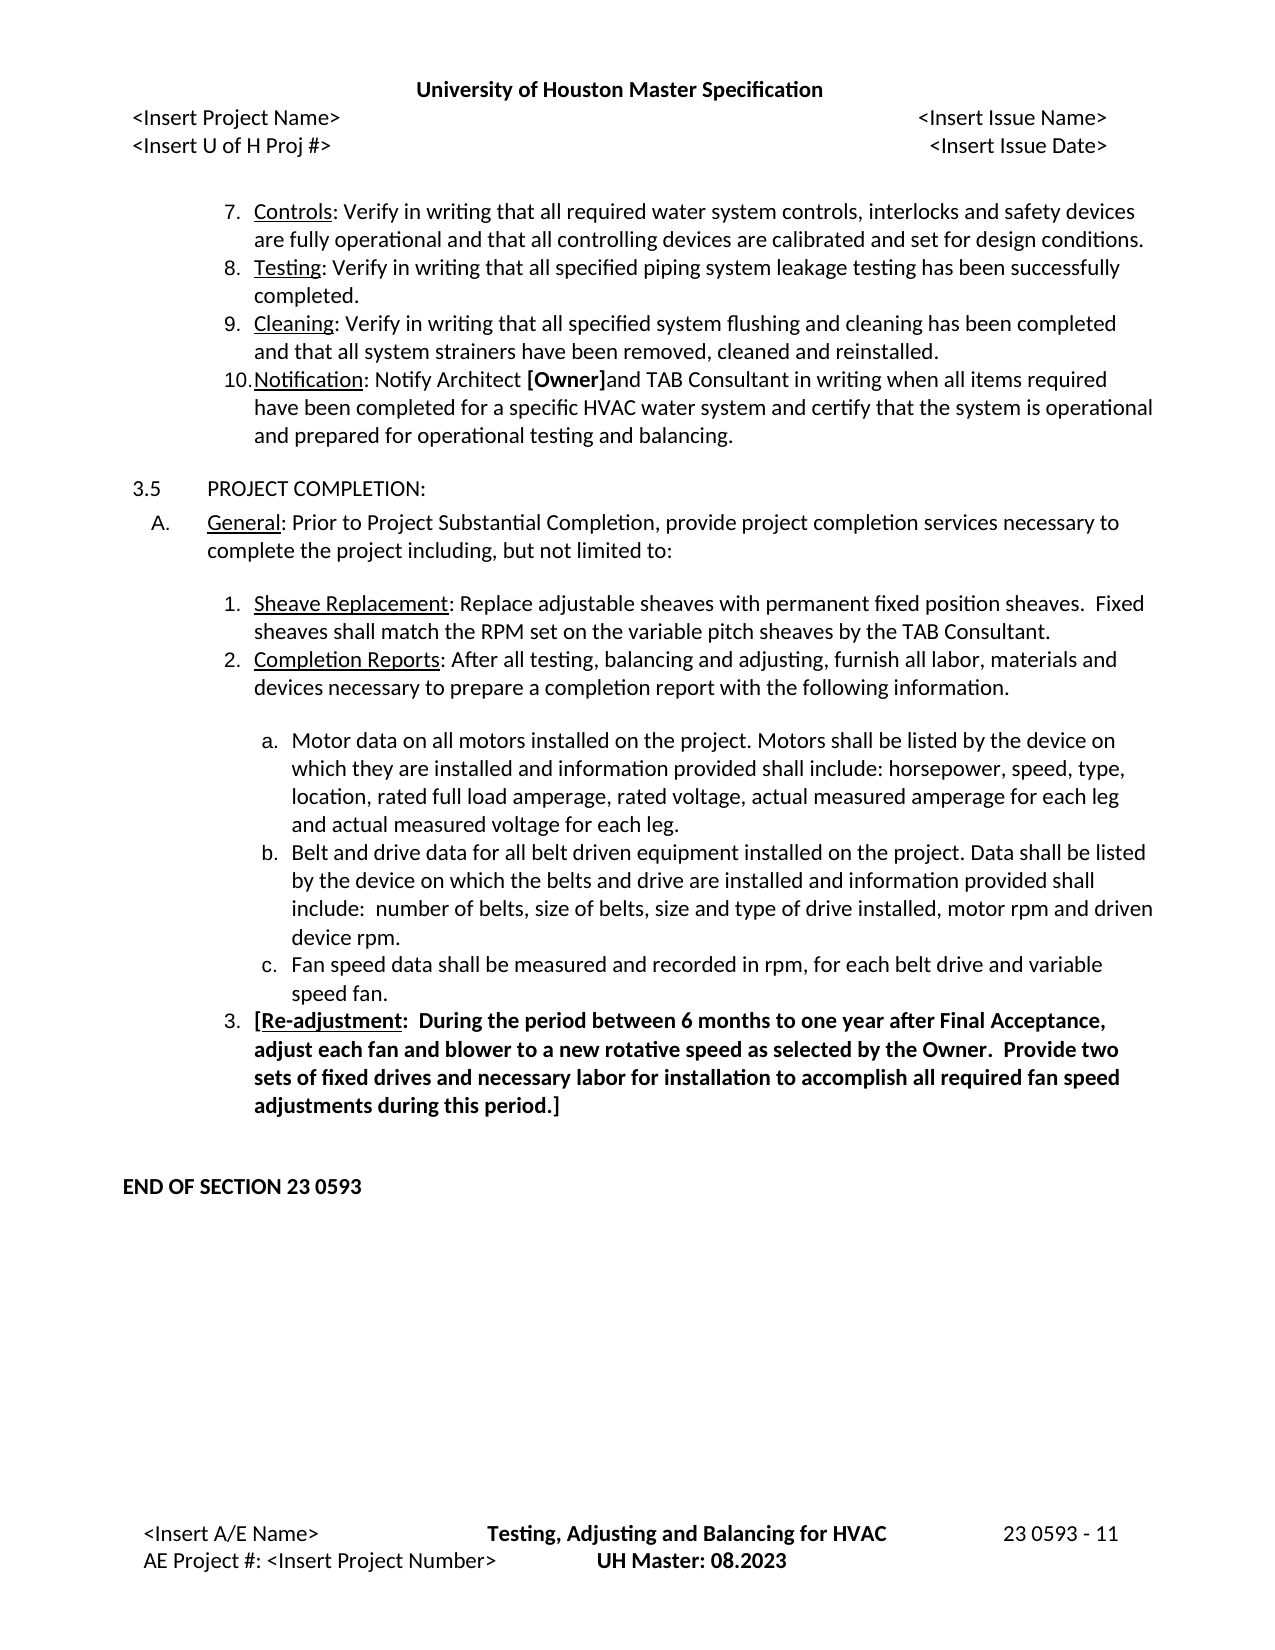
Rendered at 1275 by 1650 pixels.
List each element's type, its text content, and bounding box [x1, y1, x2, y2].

subtitle Cleaning: Verify in writing that all specified system flushing and cleaning has been completed and that all system strainers have been removed, cleaned and reinstalled. [224, 309, 1155, 365]
list END OF SECTION 23 0593 [123, 1172, 1155, 1200]
subtitle General: Prior to Project Substantial Completion, provide project completion services necessary to complete the project including, but not limited to: [151, 508, 1155, 564]
subtitle [Re-adjustment: During the period between 6 months to one year after Final Acceptance, adjust each fan and blower to a new rotative speed as selected by the Owner. Provide two sets of fixed drives and necessary labor for installation to accomplish all required fan speed adjustments during this period.] [224, 1007, 1155, 1119]
subtitle Fan speed data shall be measured and recorded in rpm, for each belt drive and variable speed fan. [261, 951, 1155, 1007]
subtitle Motor data on all motors installed on the project. Motors shall be listed by the device on which they are installed and information provided shall include: horsepower, speed, type, location, rated full load amperage, rated voltage, actual measured amperage for each leg and actual measured voltage for each leg. [261, 726, 1155, 838]
subtitle Controls: Verify in writing that all required water system controls, interlocks and safety devices are fully operational and that all controlling devices are calibrated and set for design conditions. [224, 197, 1155, 253]
subtitle PROJECT COMPLETION: [132, 474, 1155, 502]
subtitle Completion Reports: After all testing, balancing and adjusting, furnish all labor, materials and devices necessary to prepare a completion report with the following information. [224, 645, 1155, 701]
subtitle Sheave Replacement: Replace adjustable sheaves with permanent fixed position sheaves. Fixed sheaves shall match the RPM set on the variable pitch sheaves by the TAB Consultant. [224, 589, 1155, 645]
subtitle Belt and drive data for all belt driven equipment installed on the project. Data shall be listed by the device on which the belts and drive are installed and information provided shall include: number of belts, size of belts, size and type of drive installed, motor rpm and driven device rpm. [261, 838, 1155, 951]
subtitle Notification: Notify Architect [Owner]and TAB Consultant in writing when all items required have been completed for a specific HVAC water system and certify that the system is operational and prepared for operational testing and balancing. [224, 365, 1155, 449]
subtitle Testing: Verify in writing that all specified piping system leakage testing has been successfully completed. [224, 253, 1155, 309]
